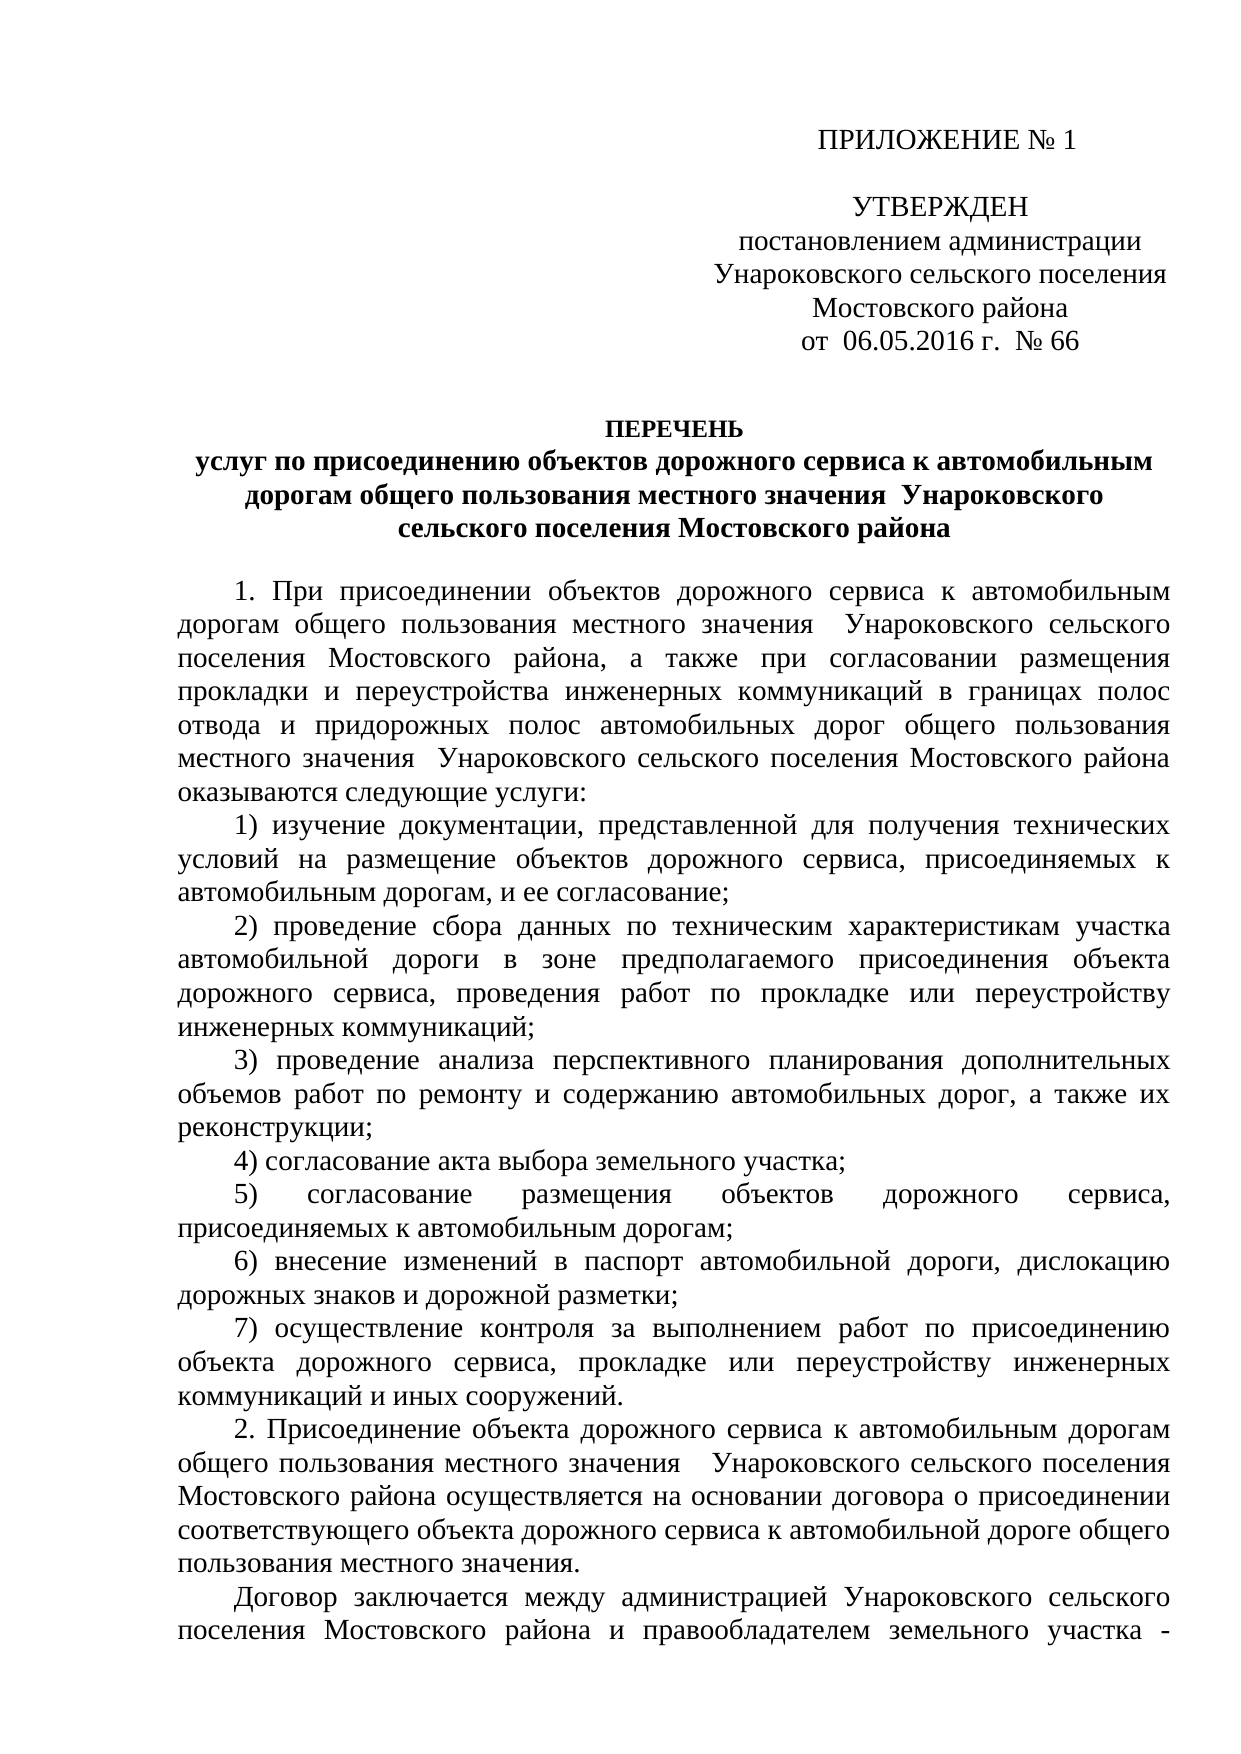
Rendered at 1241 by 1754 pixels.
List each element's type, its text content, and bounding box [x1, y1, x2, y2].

text постановлением администрации [709, 223, 1171, 256]
text 1) изучение документации, представленной для получения технических условий на размещение объектов дорожного сервиса, присоединяемых к автомобильным дорогам, и ее согласование; [177, 807, 1171, 908]
text 5) согласование размещения объектов дорожного сервиса, присоединяемых к автомобильным дорогам; [177, 1176, 1171, 1243]
text 1. При присоединении объектов дорожного сервиса к автомобильным дорогам общего пользования местного значения Унароковского сельского поселения Мостовского района, а также при согласовании размещения прокладки и переустройства инженерных коммуникаций в границах полос отвода и придорожных полос автомобильных дорог общего пользования местного значения Унароковского сельского поселения Мостовского района оказываются следующие услуги: [177, 573, 1171, 807]
text Мостовского района [709, 290, 1171, 323]
text ПРИЛОЖЕНИЕ № 1 [709, 122, 1171, 156]
text 4) согласование акта выбора земельного участка; [177, 1143, 1171, 1176]
text Унароковского сельского поселения [709, 256, 1171, 290]
text 7) осуществление контроля за выполнением работ по присоединению объекта дорожного сервиса, прокладке или переустройству инженерных коммуникаций и иных сооружений. [177, 1311, 1171, 1411]
text 2) проведение сбора данных по техническим характеристикам участка автомобильной дороги в зоне предполагаемого присоединения объекта дорожного сервиса, проведения работ по прокладке или переустройству инженерных коммуникаций; [177, 908, 1171, 1042]
text от 06.05.2016 г. № 66 [709, 323, 1171, 357]
title ПЕРЕЧЕНЬ [177, 414, 1171, 443]
text 2. Присоединение объекта дорожного сервиса к автомобильным дорогам общего пользования местного значения Унароковского сельского поселения Мостовского района осуществляется на основании договора о присоединении соответствующего объекта дорожного сервиса к автомобильной дороге общего пользования местного значения. [177, 1411, 1171, 1579]
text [177, 1579, 1171, 1646]
text услуг по присоединению объектов дорожного сервиса к автомобильным дорогам общего пользования местного значения Унароковского сельского поселения Мостовского района [177, 443, 1171, 544]
text 6) внесение изменений в паспорт автомобильной дороги, дислокацию дорожных знаков и дорожной разметки; [177, 1243, 1171, 1311]
text УТВЕРЖДЕН [709, 189, 1171, 223]
text 3) проведение анализа перспективного планирования дополнительных объемов работ по ремонту и содержанию автомобильных дорог, а также их реконструкции; [177, 1042, 1171, 1143]
